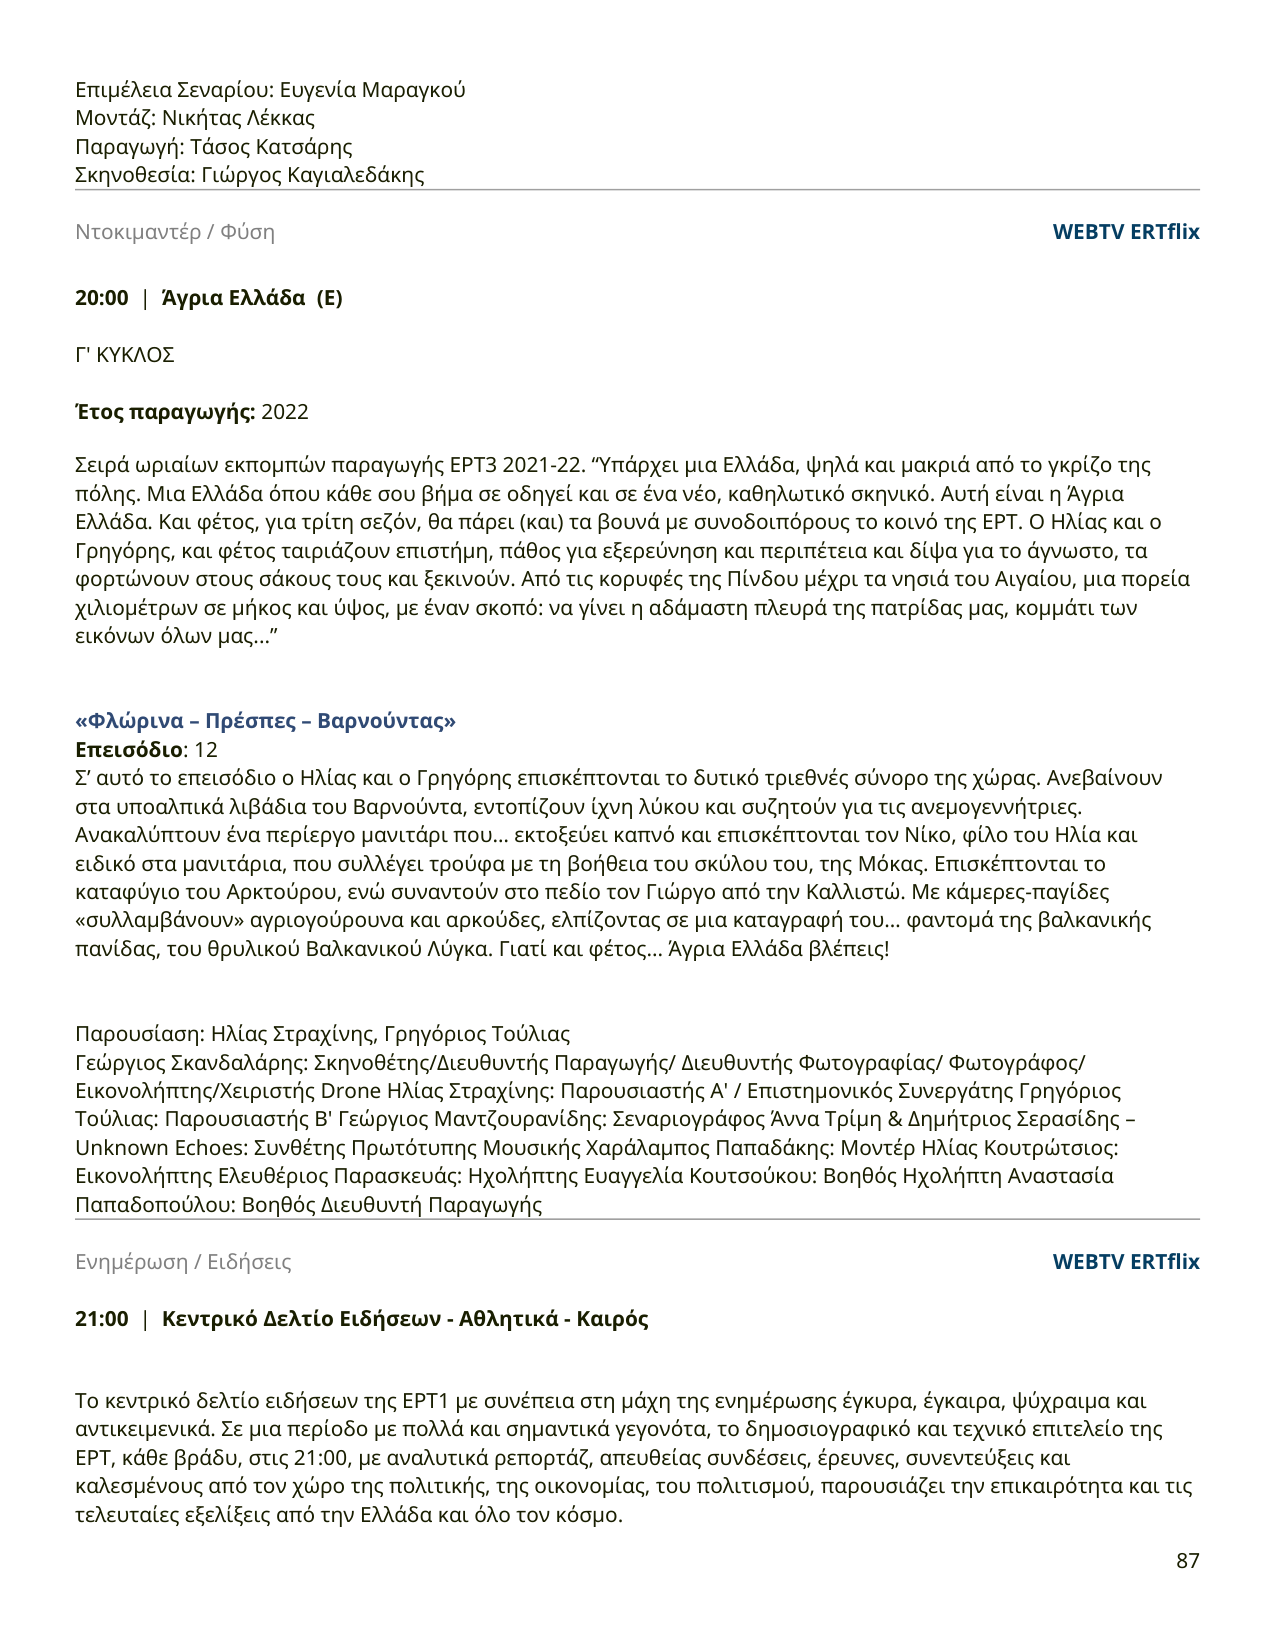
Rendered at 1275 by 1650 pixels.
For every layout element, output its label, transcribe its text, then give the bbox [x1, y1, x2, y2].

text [75, 75, 1200, 188]
text Σειρά ωριαίων εκπομπών παραγωγής ΕΡΤ3 2021-22. “Υπάρχει μια Ελλάδα, ψηλά και μακριά από το γκρίζο της πόλης. Μια Ελλάδα όπου κάθε σου βήμα σε οδηγεί και σε ένα νέο, καθηλωτικό σκηνικό. Αυτή είναι η Άγρια Ελλάδα. Και φέτος, για τρίτη σεζόν, θα πάρει (και) τα βουνά με συνοδοιπόρους το κοινό της ΕΡΤ. Ο Ηλίας και ο Γρηγόρης, και φέτος ταιριάζουν επιστήμη, πάθος για εξερεύνηση και περιπέτεια και δίψα για το άγνωστο, τα φορτώνουν στους σάκους τους και ξεκινούν. Από τις κορυφές της Πίνδου μέχρι τα νησιά του Αιγαίου, μια πορεία χιλιομέτρων σε μήκος και ύψος, με έναν σκοπό: να γίνει η αδάμαστη πλευρά της πατρίδας μας, κομμάτι των εικόνων όλων μας...” [75, 451, 1200, 649]
text «Φλώρινα – Πρέσπες – Βαρνούντας» Eπεισόδιο: 12 [75, 649, 1200, 763]
text Το κεντρικό δελτίο ειδήσεων της ΕΡΤ1 με συνέπεια στη μάχη της ενημέρωσης έγκυρα, έγκαιρα, ψύχραιμα και αντικειμενικά. Σε μια περίοδο με πολλά και σημαντικά γεγονότα, το δημοσιογραφικό και τεχνικό επιτελείο της ΕΡΤ, κάθε βράδυ, στις 21:00, με αναλυτικά ρεπορτάζ, απευθείας συνδέσεις, έρευνες, συνεντεύξεις και καλεσμένους από τον χώρο της πολιτικής, της οικονομίας, του πολιτισμού, παρουσιάζει την επικαιρότητα και τις τελευταίες εξελίξεις από την Ελλάδα και όλο τον κόσμο. [75, 1386, 1200, 1528]
text 21:00 | Κεντρικό Δελτίο Ειδήσεων - Αθλητικά - Καιρός [75, 1276, 1200, 1361]
table_header Ντοκιμαντέρ / Φύση [75, 218, 637, 246]
text 20:00 | Άγρια Ελλάδα (E) Γ' ΚΥΚΛΟΣ Έτος παραγωγής: 2022 [75, 246, 1200, 426]
table_header WEBTV ERTflix [638, 218, 1200, 246]
table_header Ενημέρωση / Ειδήσεις [75, 1247, 637, 1276]
text Παρουσίαση: Ηλίας Στραχίνης, Γρηγόριος Τούλιας Γεώργιος Σκανδαλάρης: Σκηνοθέτης/Διευθυντής Παραγωγής/ Διευθυντής Φωτογραφίας/ Φωτογράφος/ Εικονολήπτης/Χειριστής Drone Ηλίας Στραχίνης: Παρουσιαστής Α' / Επιστημονικός Συνεργάτης Γρηγόριος Τούλιας: Παρουσιαστής Β' Γεώργιος Μαντζουρανίδης: Σεναριογράφος Άννα Τρίμη & Δημήτριος Σερασίδης – Unknown Echoes: Συνθέτης Πρωτότυπης Μουσικής Χαράλαμπος Παπαδάκης: Μοντέρ Ηλίας Κουτρώτσιος: Εικονολήπτης Ελευθέριος Παρασκευάς: Ηχολήπτης Ευαγγελία Κουτσούκου: Βοηθός Ηχολήπτη Αναστασία Παπαδοπούλου: Βοηθός Διευθυντή Παραγωγής [75, 962, 1200, 1218]
text Σ’ αυτό το επεισόδιο ο Ηλίας και ο Γρηγόρης επισκέπτονται το δυτικό τριεθνές σύνορο της χώρας. Ανεβαίνουν στα υποαλπικά λιβάδια του Βαρνούντα, εντοπίζουν ίχνη λύκου και συζητούν για τις ανεμογεννήτριες. Ανακαλύπτουν ένα περίεργο μανιτάρι που… εκτοξεύει καπνό και επισκέπτονται τον Νίκο, φίλο του Ηλία και ειδικό στα μανιτάρια, που συλλέγει τρούφα με τη βοήθεια του σκύλου του, της Μόκας. Επισκέπτονται το καταφύγιο του Αρκτούρου, ενώ συναντούν στο πεδίο τον Γιώργο από την Καλλιστώ. Με κάμερες-παγίδες «συλλαμβάνουν» αγριογούρουνα και αρκούδες, ελπίζοντας σε μια καταγραφή του… φαντομά της βαλκανικής πανίδας, του θρυλικού Βαλκανικού Λύγκα. Γιατί και φέτος... Άγρια Ελλάδα βλέπεις! [75, 763, 1200, 962]
table_header WEBTV ERTflix [638, 1247, 1200, 1276]
